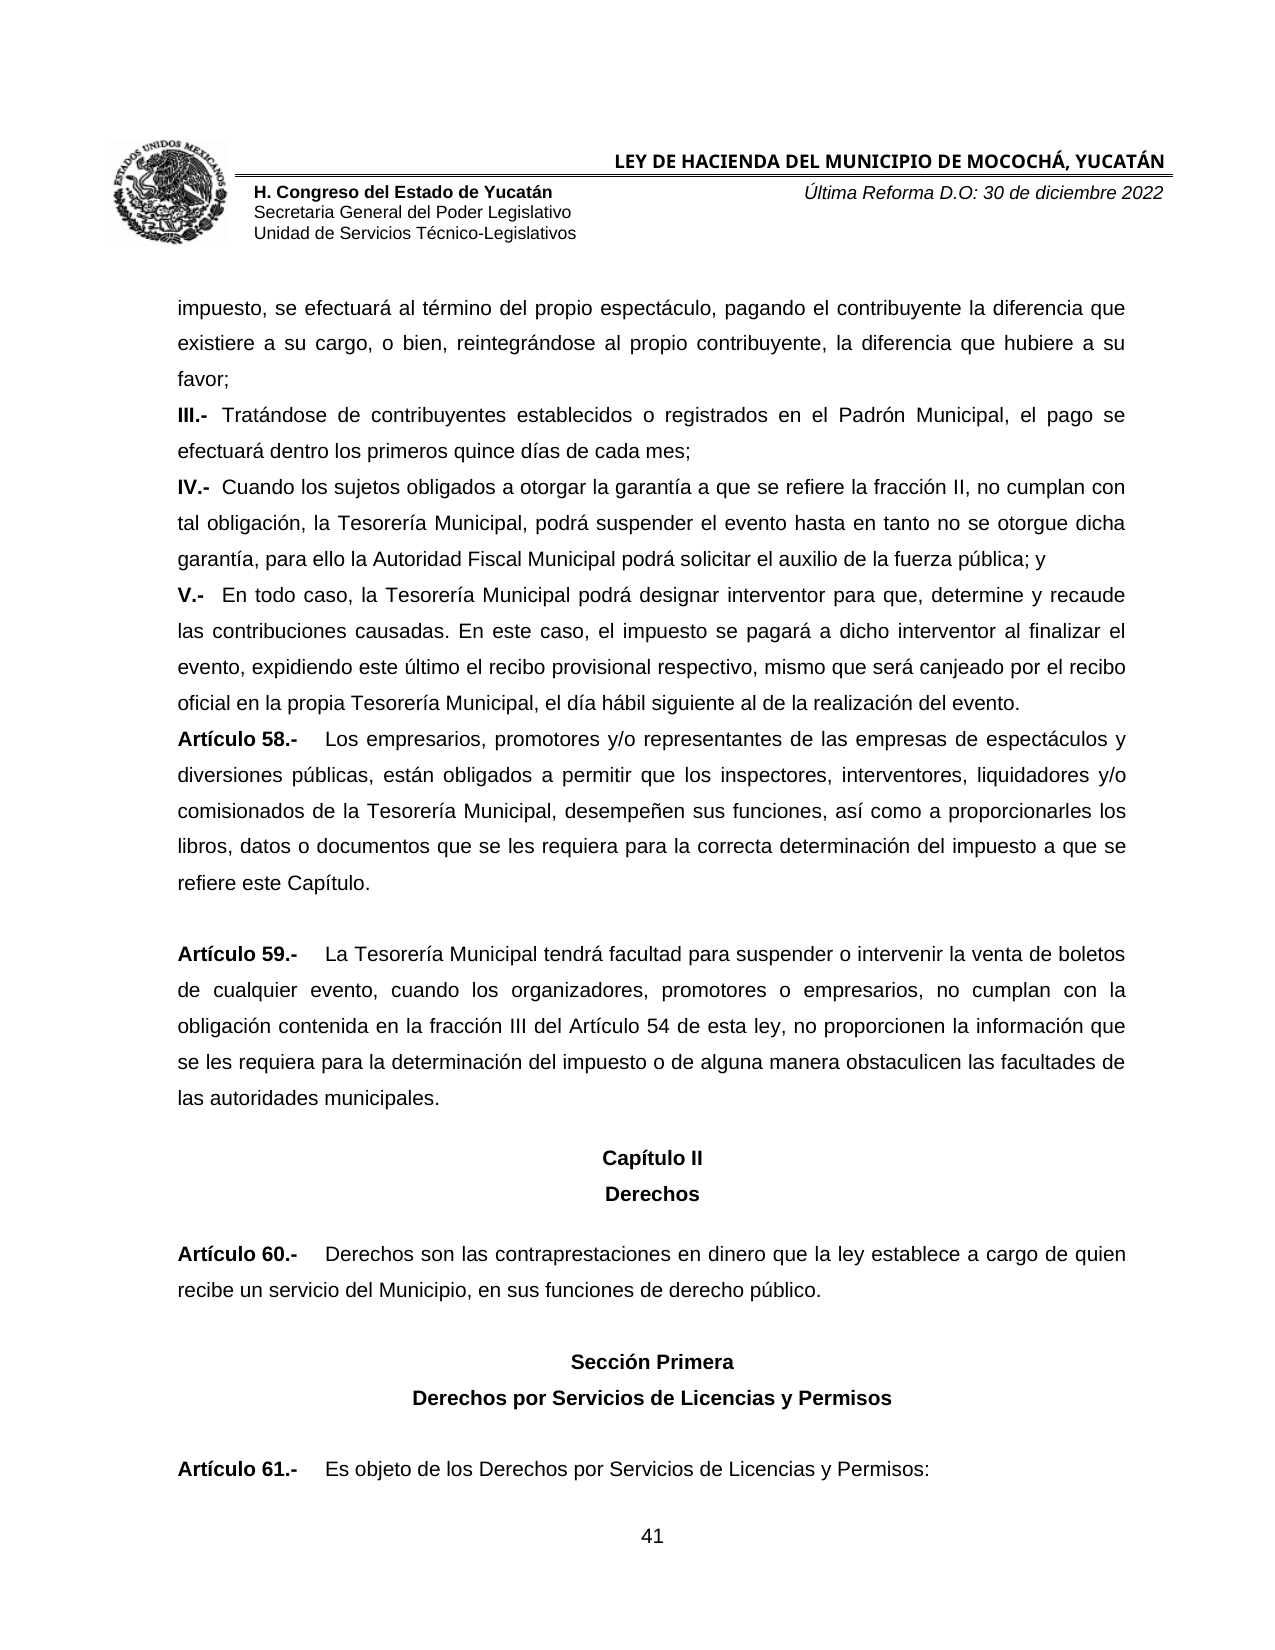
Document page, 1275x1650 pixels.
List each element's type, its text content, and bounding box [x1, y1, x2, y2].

list Es objeto de los Derechos por Servicios de Licencias y Permisos: [177, 1457, 1127, 1481]
list Cuando los sujetos obligados a otorgar la garantía a que se refiere la fracción II, no cumplan con tal obligación, la Tesorería Municipal, podrá suspender el evento hasta en tanto no se otorgue dicha garantía, para ello la Autoridad Fiscal Municipal podrá solicitar el auxilio de la fuerza pública; y [177, 475, 1127, 571]
list Tratándose de contribuyentes establecidos o registrados en el Padrón Municipal, el pago se efectuará dentro los primeros quince días de cada mes; [177, 403, 1127, 463]
list Los empresarios, promotores y/o representantes de las empresas de espectáculos y diversiones públicas, están obligados a permitir que los inspectores, interventores, liquidadores y/o comisionados de la Tesorería Municipal, desempeñen sus funciones, así como a proporcionarles los libros, datos o documentos que se les requiera para la correcta determinación del impuesto a que se refiere este Capítulo. [177, 727, 1127, 894]
text Derechos [177, 1182, 1127, 1206]
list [177, 295, 1127, 391]
text Derechos por Servicios de Licencias y Permisos [177, 1385, 1127, 1409]
list Derechos son las contraprestaciones en dinero que la ley establece a cargo de quien recibe un servicio del Municipio, en sus funciones de derecho público. [177, 1242, 1127, 1302]
list La Tesorería Municipal tendrá facultad para suspender o intervenir la venta de boletos de cualquier evento, cuando los organizadores, promotores o empresarios, no cumplan con la obligación contenida en la fracción III del Artículo 54 de esta ley, no proporcionen la información que se les requiera para la determinación del impuesto o de alguna manera obstaculicen las facultades de las autoridades municipales. [177, 942, 1127, 1110]
text Sección Primera [177, 1349, 1127, 1373]
list En todo caso, la Tesorería Municipal podrá designar interventor para que, determine y recaude las contribuciones causadas. En este caso, el impuesto se pagará a dicho interventor al finalizar el evento, expidiendo este último el recibo provisional respectivo, mismo que será canjeado por el recibo oficial en la propia Tesorería Municipal, el día hábil siguiente al de la realización del evento. [177, 583, 1127, 714]
text Capítulo II [177, 1146, 1127, 1170]
